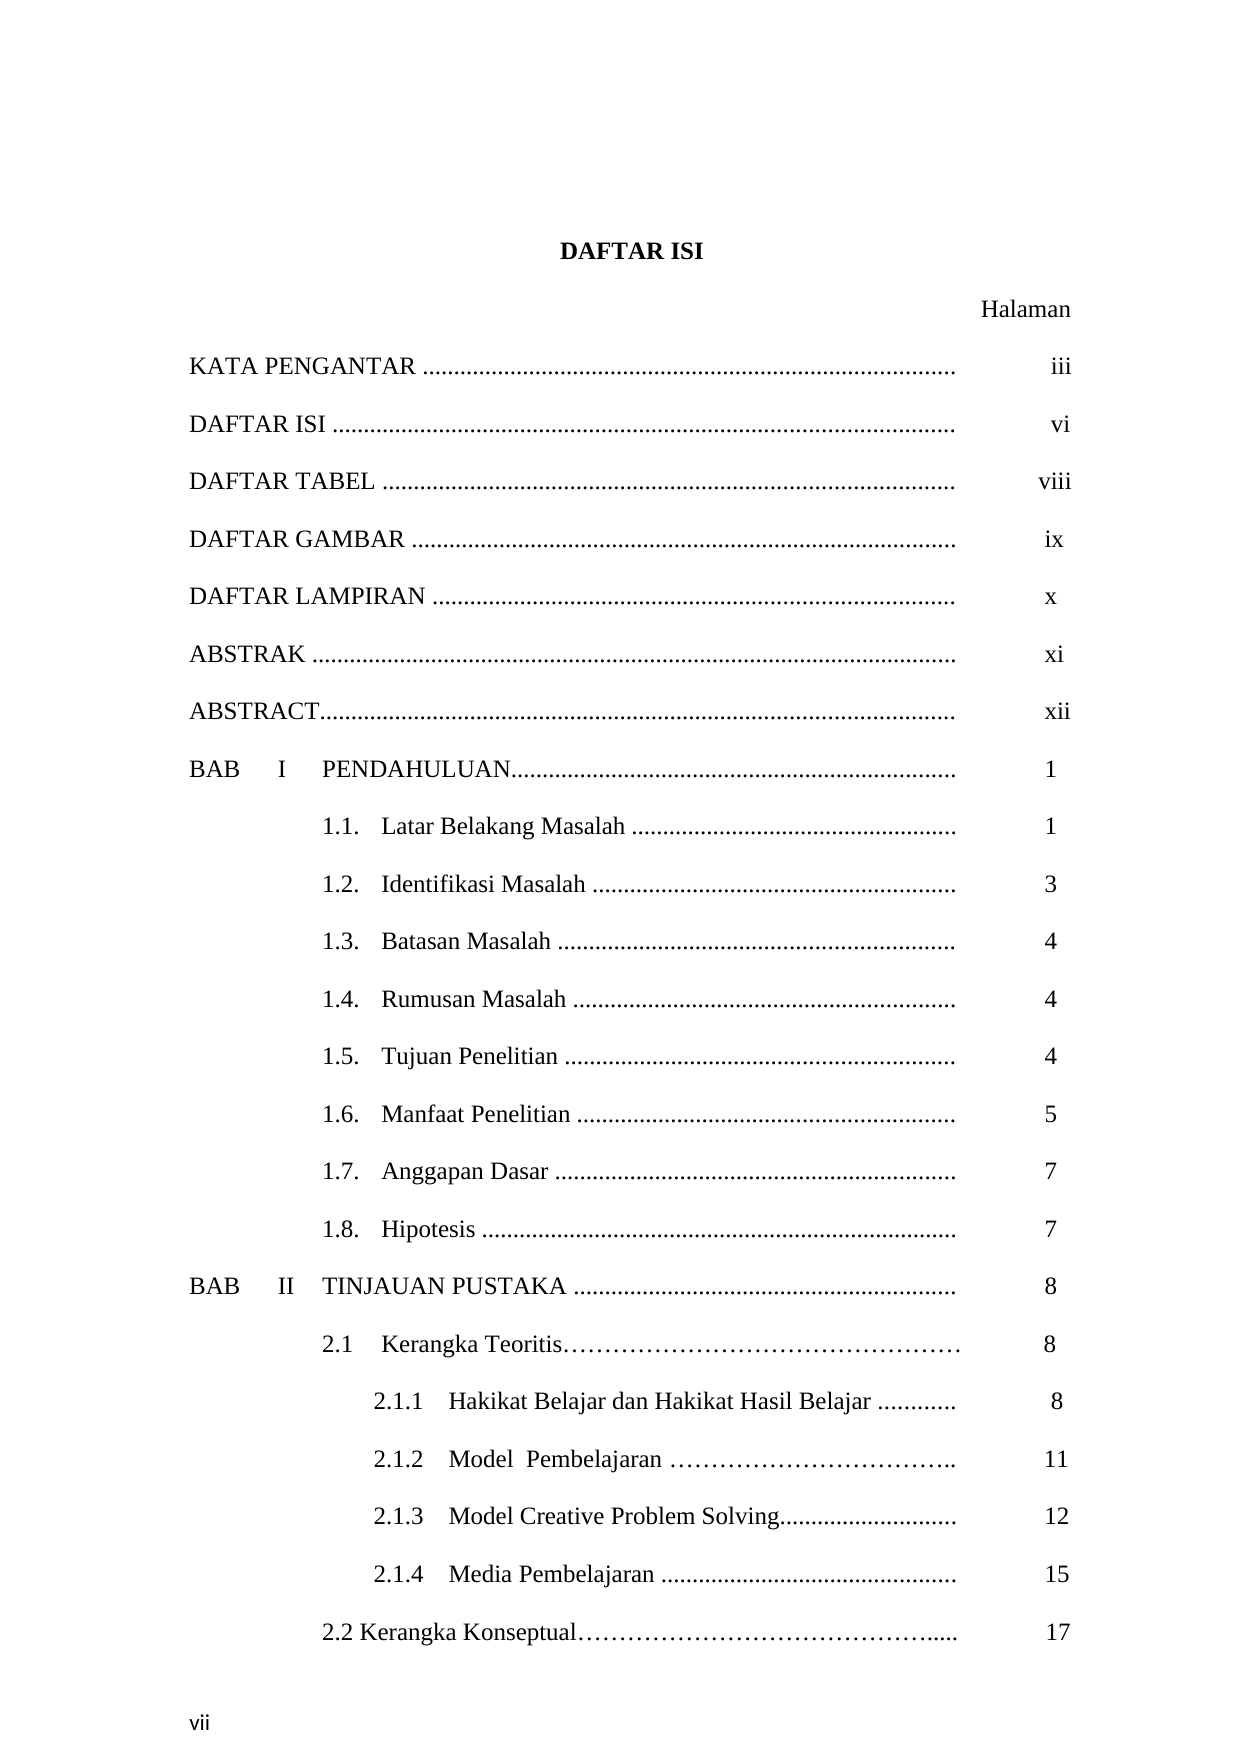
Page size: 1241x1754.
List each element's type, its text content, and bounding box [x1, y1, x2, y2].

text ABSTRAK xi [189, 639, 1075, 667]
list 2.2 Kerangka Konseptual……………………………………..... 17 [322, 1617, 1075, 1646]
text ABSTRACT xii [189, 696, 1075, 725]
text KATA PENGANTAR iii [189, 351, 1075, 380]
list Identifikasi Masalah 3 [322, 869, 1075, 897]
list Manfaat Penelitian 5 [322, 1099, 1075, 1127]
text BAB II TINJAUAN PUSTAKA 8 [189, 1271, 1075, 1300]
text DAFTAR TABEL viii [189, 466, 1075, 495]
text DAFTAR ISI [189, 236, 1075, 265]
text DAFTAR GAMBAR ix [189, 524, 1075, 552]
list Hipotesis 7 [322, 1214, 1075, 1242]
list Tujuan Penelitian 4 [322, 1041, 1075, 1070]
list Anggapan Dasar 7 [322, 1156, 1075, 1185]
list Latar Belakang Masalah 1 [322, 811, 1075, 840]
text BAB I PENDAHULUAN 1 [189, 754, 1075, 782]
text DAFTAR LAMPIRAN x [189, 581, 1075, 610]
list Media Pembelajaran . 15 [373, 1559, 1075, 1588]
list Kerangka Teoritis………………………………………… 8 [322, 1329, 1075, 1357]
list Rumusan Masalah 4 [322, 984, 1075, 1012]
list Hakikat Belajar dan Hakikat Hasil Belajar 8 [373, 1386, 1075, 1415]
list Model Creative Problem Solving . 12 [373, 1501, 1075, 1530]
list Batasan Masalah 4 [322, 926, 1075, 955]
list Model Pembelajaran …………………………….. 11 [373, 1444, 1075, 1472]
text DAFTAR ISI vi [189, 409, 1075, 437]
text Halaman [189, 294, 1075, 322]
